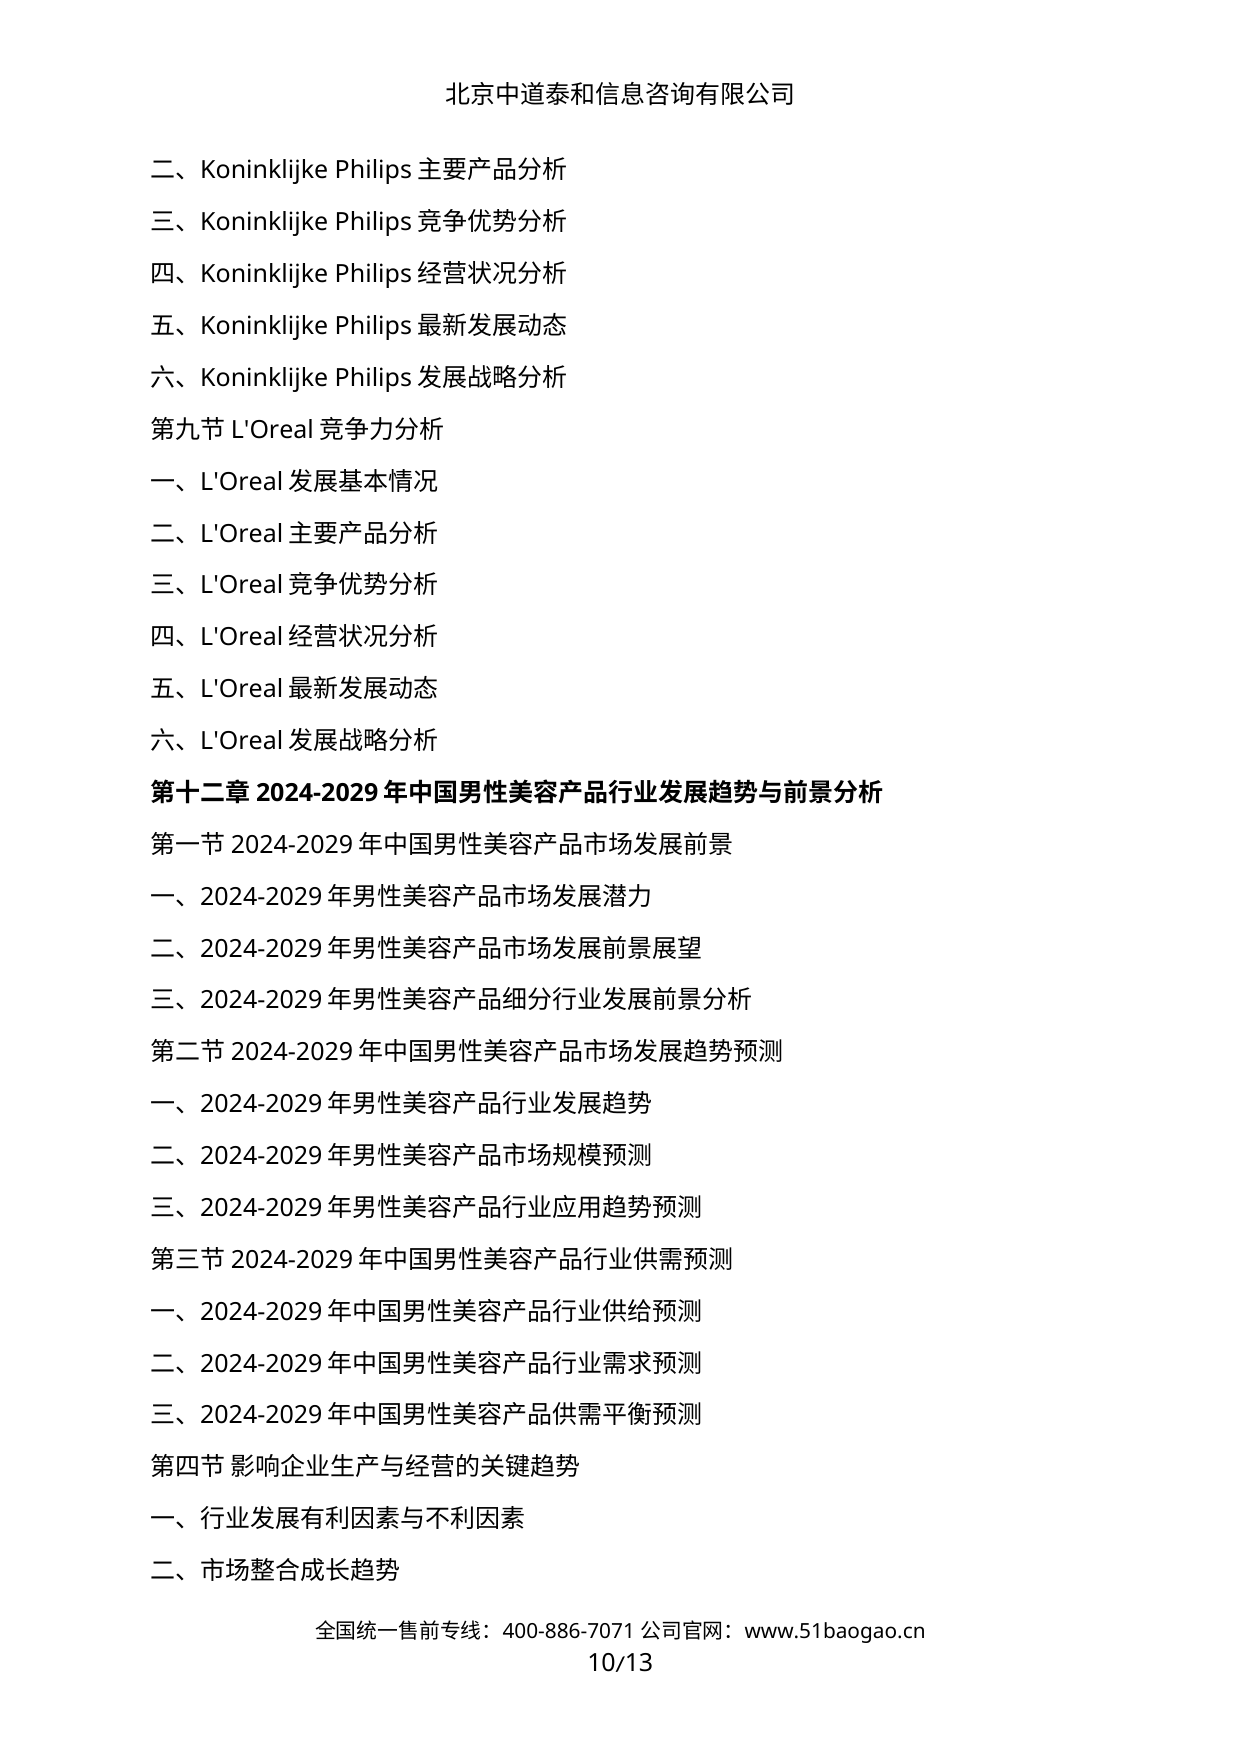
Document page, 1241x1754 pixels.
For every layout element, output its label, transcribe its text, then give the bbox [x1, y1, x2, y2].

text 第二节 2024-2029年中国男性美容产品市场发展趋势预测 [150, 1032, 1090, 1068]
text 二、2024-2029年中国男性美容产品行业需求预测 [150, 1343, 1090, 1379]
text 五、L'Oreal最新发展动态 [150, 669, 1090, 705]
text 第三节 2024-2029年中国男性美容产品行业供需预测 [150, 1239, 1090, 1276]
text 第九节 L'Oreal竞争力分析 [150, 409, 1090, 446]
text 一、2024-2029年男性美容产品市场发展潜力 [150, 876, 1090, 912]
text 一、2024-2029年男性美容产品行业发展趋势 [150, 1084, 1090, 1120]
text 第四节 影响企业生产与经营的关键趋势 [150, 1447, 1090, 1483]
text 六、L'Oreal发展战略分析 [150, 721, 1090, 757]
text 一、行业发展有利因素与不利因素 [150, 1499, 1090, 1535]
text 三、L'Oreal竞争优势分析 [150, 565, 1090, 601]
text 三、2024-2029年男性美容产品行业应用趋势预测 [150, 1187, 1090, 1224]
text 五、Koninklijke Philips最新发展动态 [150, 306, 1090, 342]
text 四、L'Oreal经营状况分析 [150, 617, 1090, 653]
text 二、Koninklijke Philips主要产品分析 [150, 150, 1090, 186]
text 一、L'Oreal发展基本情况 [150, 461, 1090, 497]
text 三、Koninklijke Philips竞争优势分析 [150, 202, 1090, 238]
text 三、2024-2029年男性美容产品细分行业发展前景分析 [150, 980, 1090, 1016]
text 二、2024-2029年男性美容产品市场发展前景展望 [150, 928, 1090, 964]
text 二、2024-2029年男性美容产品市场规模预测 [150, 1136, 1090, 1172]
text 第十二章 2024-2029年中国男性美容产品行业发展趋势与前景分析 [150, 772, 1090, 809]
text 第一节 2024-2029年中国男性美容产品市场发展前景 [150, 824, 1090, 861]
text 四、Koninklijke Philips经营状况分析 [150, 254, 1090, 290]
text 六、Koninklijke Philips发展战略分析 [150, 357, 1090, 394]
text 二、L'Oreal主要产品分析 [150, 513, 1090, 549]
text 一、2024-2029年中国男性美容产品行业供给预测 [150, 1291, 1090, 1327]
text 三、2024-2029年中国男性美容产品供需平衡预测 [150, 1395, 1090, 1431]
text 二、市场整合成长趋势 [150, 1551, 1090, 1587]
